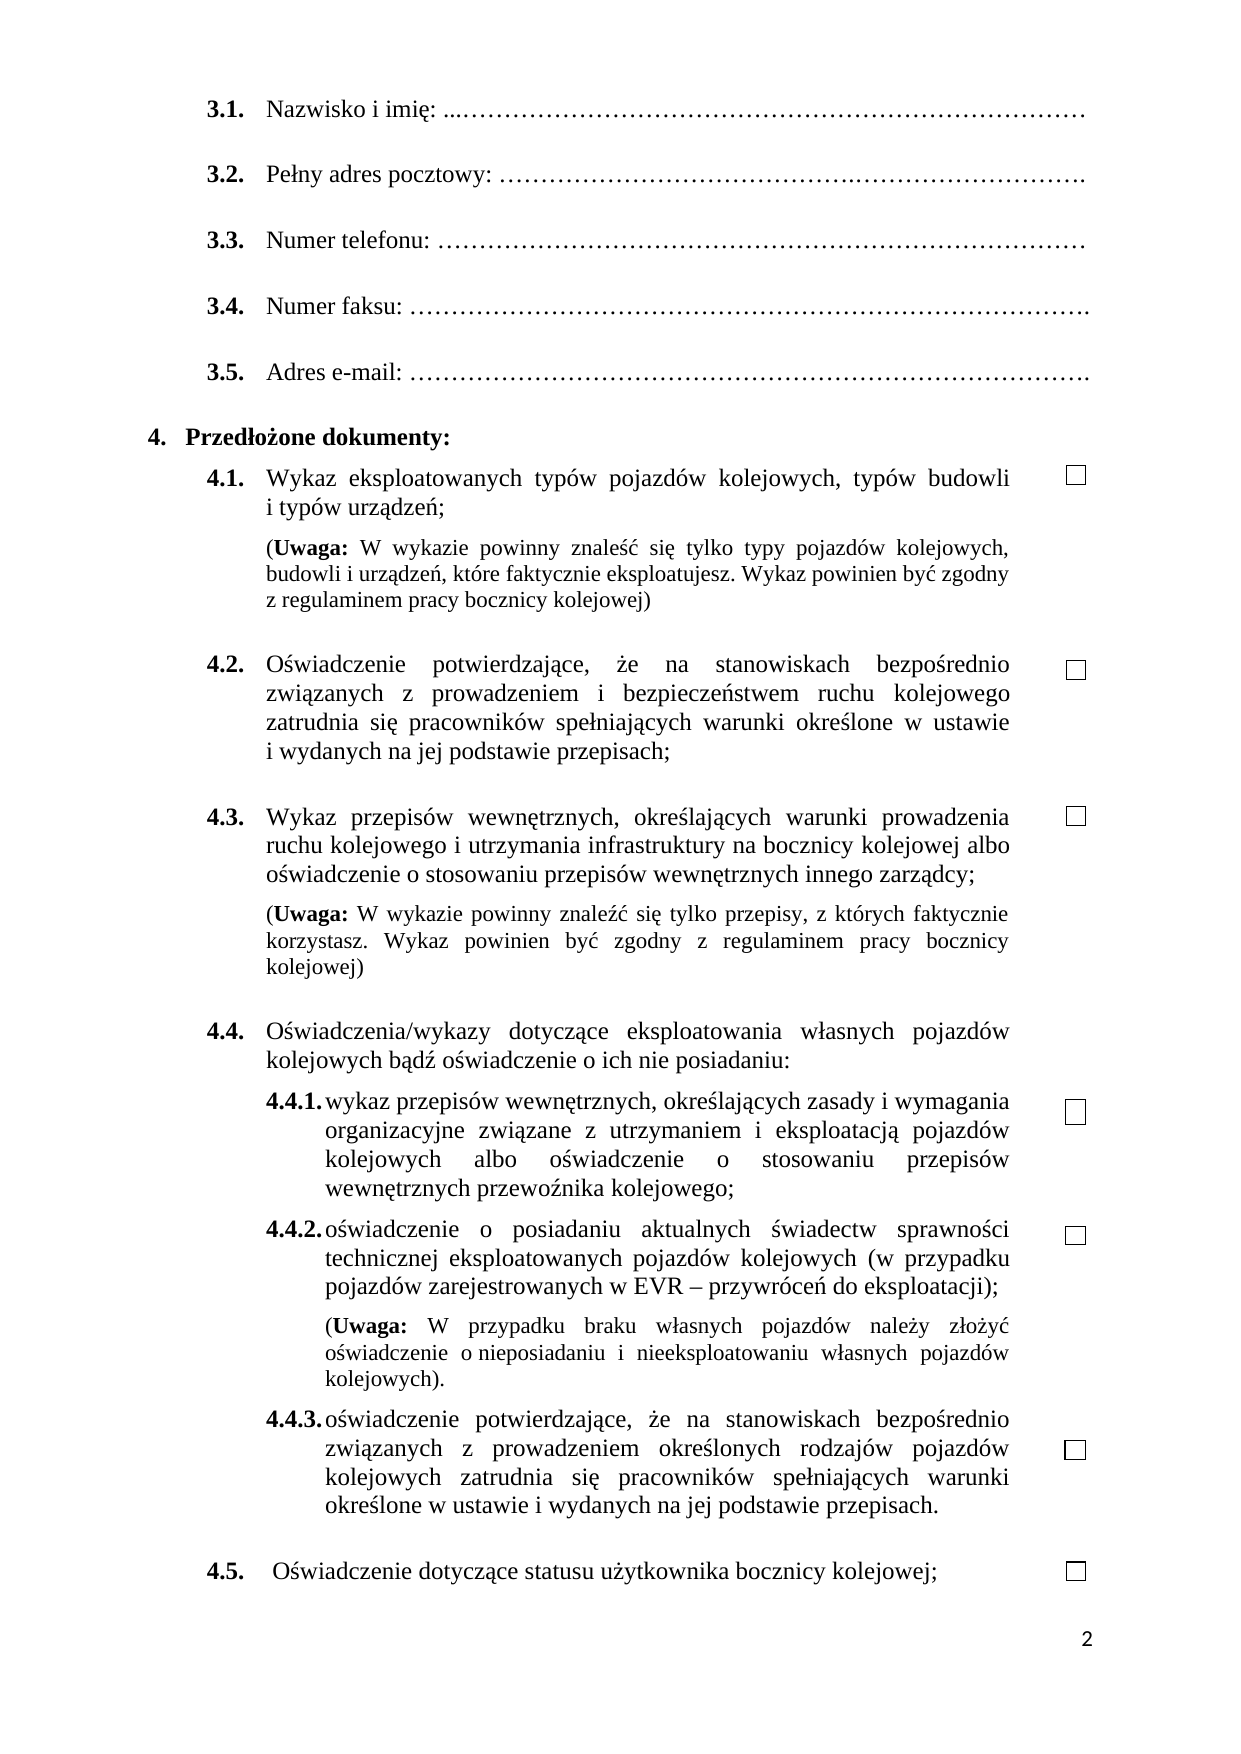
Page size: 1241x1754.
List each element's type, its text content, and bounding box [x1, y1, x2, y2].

list Pełny adres pocztowy: …………………………………….………………………. [207, 159, 1093, 188]
list Przedłożone dokumenty: [148, 422, 1093, 451]
list oświadczenie o posiadaniu aktualnych świadectw sprawności technicznej eksploatowanych pojazdów kolejowych (w przypadku pojazdów zarejestrowanych w EVR – przywróceń do eksploatacji); [266, 1214, 1010, 1300]
list Wykaz eksploatowanych typów pojazdów kolejowych, typów budowli i typów urządzeń; [207, 463, 1010, 521]
list (Uwaga: W przypadku braku własnych pojazdów należy złożyć oświadczenie o nieposiadaniu i nieeksploatowaniu własnych pojazdów kolejowych). [325, 1313, 1010, 1392]
text (Uwaga: W wykazie powinny znaleźć się tylko przepisy, z których faktycznie korzystasz. Wykaz powinien być zgodny z regulaminem pracy bocznicy kolejowej) [266, 900, 1010, 979]
list Oświadczenie dotyczące statusu użytkownika bocznicy kolejowej; [207, 1556, 1010, 1585]
list Numer telefonu: …………………………………………………………………… [207, 225, 1093, 254]
list Numer faksu: ………………………………………………………………………. [207, 291, 1093, 319]
list oświadczenie potwierdzające, że na stanowiskach bezpośrednio związanych z prowadzeniem określonych rodzajów pojazdów kolejowych zatrudnia się pracowników spełniających warunki określone w ustawie i wydanych na jej podstawie przepisach. [266, 1404, 1010, 1519]
list Oświadczenie potwierdzające, że na stanowiskach bezpośrednio związanych z prowadzeniem i bezpieczeństwem ruchu kolejowego zatrudnia się pracowników spełniających warunki określone w ustawie i wydanych na jej podstawie przepisach; [207, 649, 1010, 764]
list Oświadczenia/wykazy dotyczące eksploatowania własnych pojazdów kolejowych bądź oświadczenie o ich nie posiadaniu: [207, 1016, 1010, 1074]
list Nazwisko i imię: ...………………………………………………………………… [207, 94, 1093, 122]
list Wykaz przepisów wewnętrznych, określających warunki prowadzenia ruchu kolejowego i utrzymania infrastruktury na bocznicy kolejowej albo oświadczenie o stosowaniu przepisów wewnętrznych innego zarządcy; [207, 802, 1010, 888]
list Adres e-mail: ………………………………………………………………………. [207, 357, 1093, 385]
list wykaz przepisów wewnętrznych, określających zasady i wymagania organizacyjne związane z utrzymaniem i eksploatacją pojazdów kolejowych albo oświadczenie o stosowaniu przepisów wewnętrznych przewoźnika kolejowego; [266, 1086, 1010, 1201]
list (Uwaga: W wykazie powinny znaleść się tylko typy pojazdów kolejowych, budowli i urządzeń, które faktycznie eksploatujesz. Wykaz powinien być zgodny z regulaminem pracy bocznicy kolejowej) [266, 533, 1010, 613]
